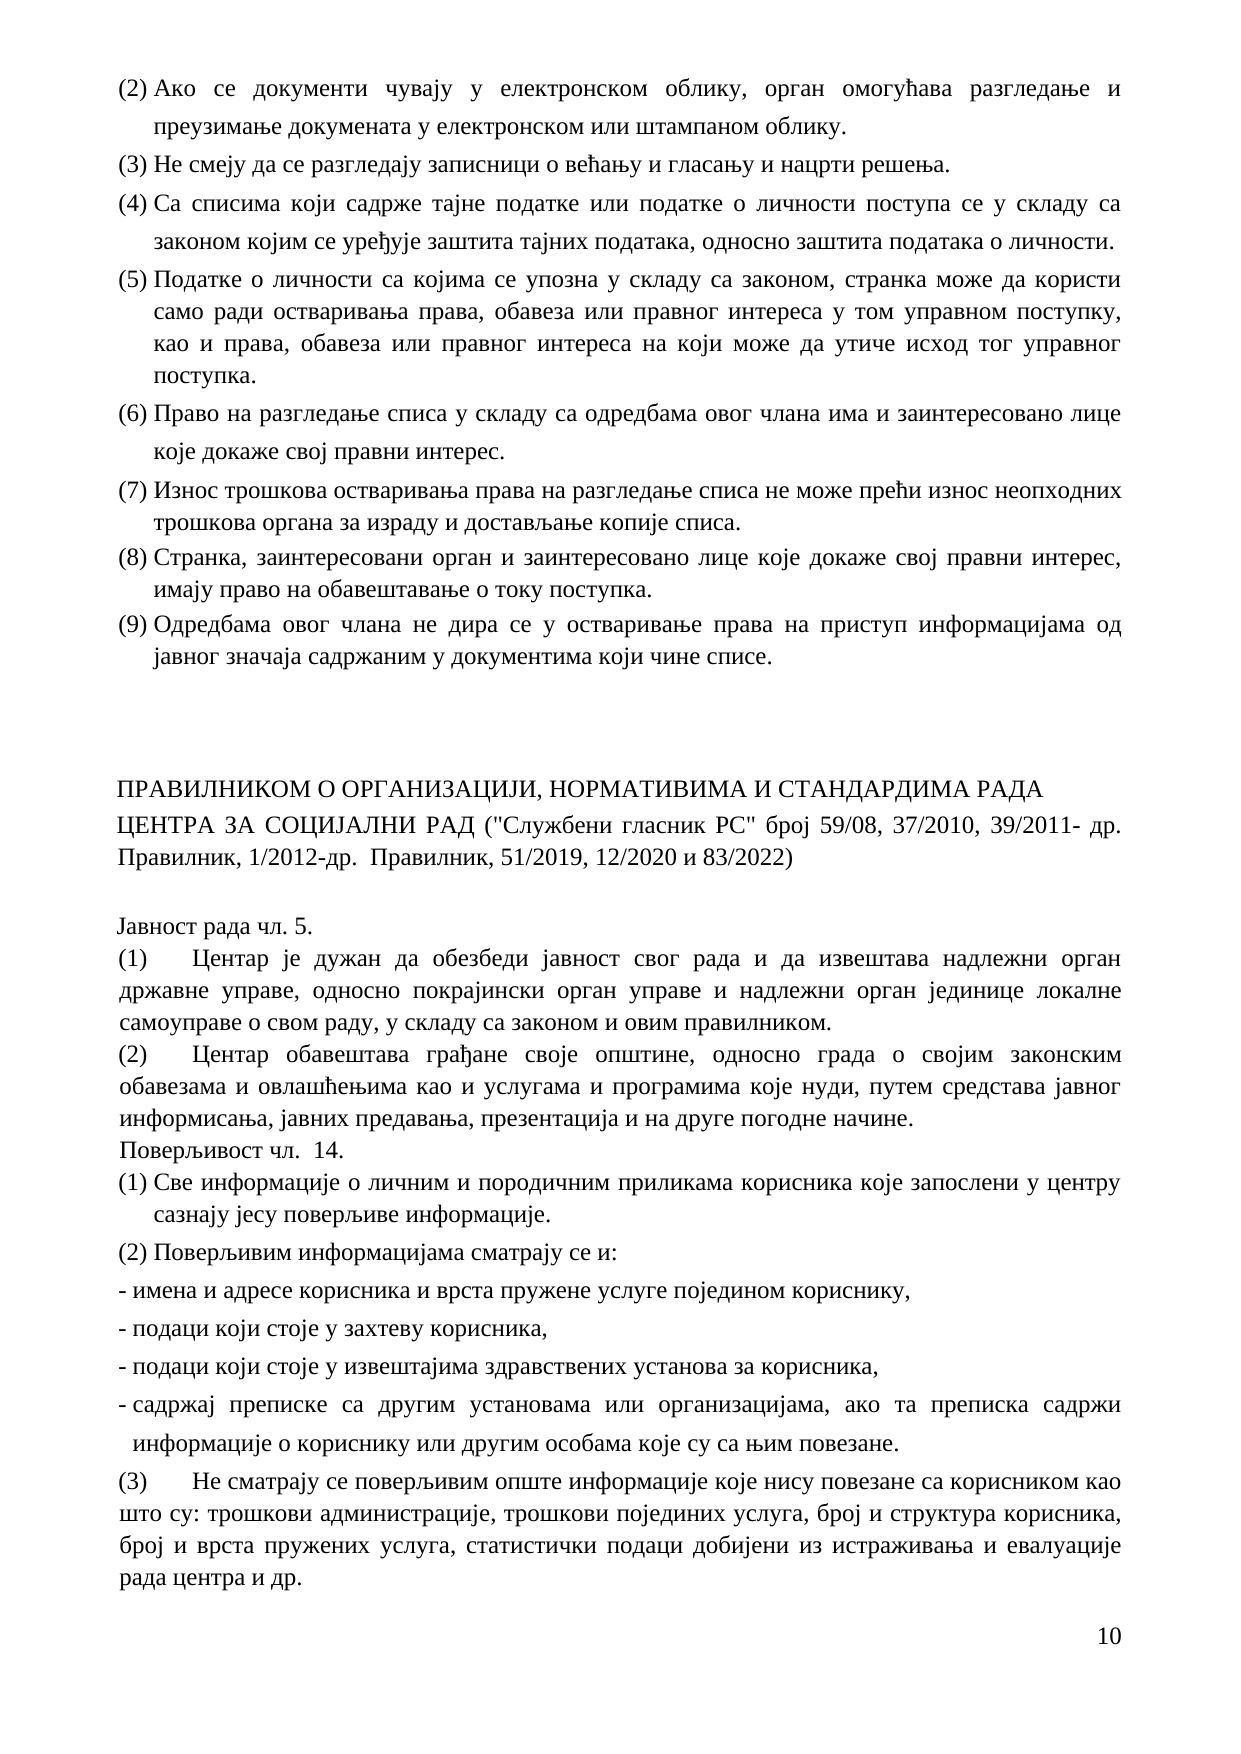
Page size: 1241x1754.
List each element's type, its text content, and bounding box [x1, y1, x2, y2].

list Ако се документи чувају у електронском облику, орган омогућава разгледање и преузимање докумената у електронском или штампаном облику. [118, 73, 1123, 139]
text ПРАВИЛНИКОМ О ОРГАНИЗАЦИЈИ, НОРМАТИВИМА И СТАНДАРДИМА РАДА [116, 774, 1123, 803]
list садржај преписке са другим установама или организацијама, ако та преписка садржи информације о кориснику или другим особама које су са њим повезане. [118, 1389, 1123, 1457]
list Све информације о личним и породичним приликама корисника које запослени у центру сазнају јесу поверљиве информације. [118, 1167, 1123, 1228]
list Центар обавештава грађане своје општине, односно града о својим законским обавезама и овлашћењима као и услугама и програмима које нуди, путем средстава јавног информисања, јавних предавања, презентација и на друге погодне начине. [118, 1039, 1123, 1132]
list Не смеју да се разгледају записници о већању и гласању и нацрти решења. [118, 149, 1123, 178]
text ЦЕНТРА ЗА СОЦИЈАЛНИ РАД ("Службени гласник РС" број 59/08, 37/2010, 39/2011- др. Правилник, 1/2012-др. Правилник, 51/2019, 12/2020 и 83/2022) [116, 810, 1123, 871]
list Центар је дужан да обезбеди јавност свог рада и да извештава надлежни орган државне управе, односно покрајински орган управе и надлежни орган јединице локалне самоуправе о свом раду, у складу са законом и овим правилником. [118, 943, 1123, 1036]
list Не сматрају се поверљивим опште информације које нису повезане са корисником као што су: трошкови администрације, трошкови појединих услуга, број и структура корисника, број и врста пружених услуга, статистички подаци добијени из истраживања и евалуације рада центра и др. [118, 1466, 1123, 1591]
list Странка, заинтересовани орган и заинтересовано лице које докаже свој правни интерес, имају право на обавештавање о току поступка. [118, 542, 1123, 603]
list подаци који стоје у извештајима здравствених установа за корисника, [118, 1351, 1123, 1380]
list Износ трошкова остваривања права на разгледање списа не може прећи износ неопходних трошкова органа за израду и достављање копије списа. [118, 475, 1123, 536]
list подаци који стоје у захтеву корисника, [118, 1313, 1123, 1342]
list Право на разгледање списа у складу са одредбама овог члана има и заинтересовано лице које докаже свој правни интерес. [118, 398, 1123, 465]
list Податке о личности са којима се упозна у складу са законом, странка може да користи само ради остваривања права, обавеза или правног интереса у том управном поступку, као и права, обавеза или правног интереса на који може да утиче исход тог управног поступка. [118, 264, 1123, 389]
text Јавност рада чл. 5. [116, 911, 1123, 939]
text Поверљивост чл. 14. [119, 1135, 1123, 1164]
list Одредбама овог члана не дира се у остваривање права на приступ информацијама од јавног значаја садржаним у документима који чине списе. [118, 609, 1123, 670]
list Са списима који садрже тајне податке или податке о личности поступа се у складу са законом којим се уређује заштита тајних података, односно заштита података о личности. [118, 188, 1123, 254]
list имена и адресе корисника и врста пружене услуге поједином кориснику, [118, 1275, 1123, 1304]
list Поверљивим информацијама сматрају се и: [118, 1237, 1123, 1266]
